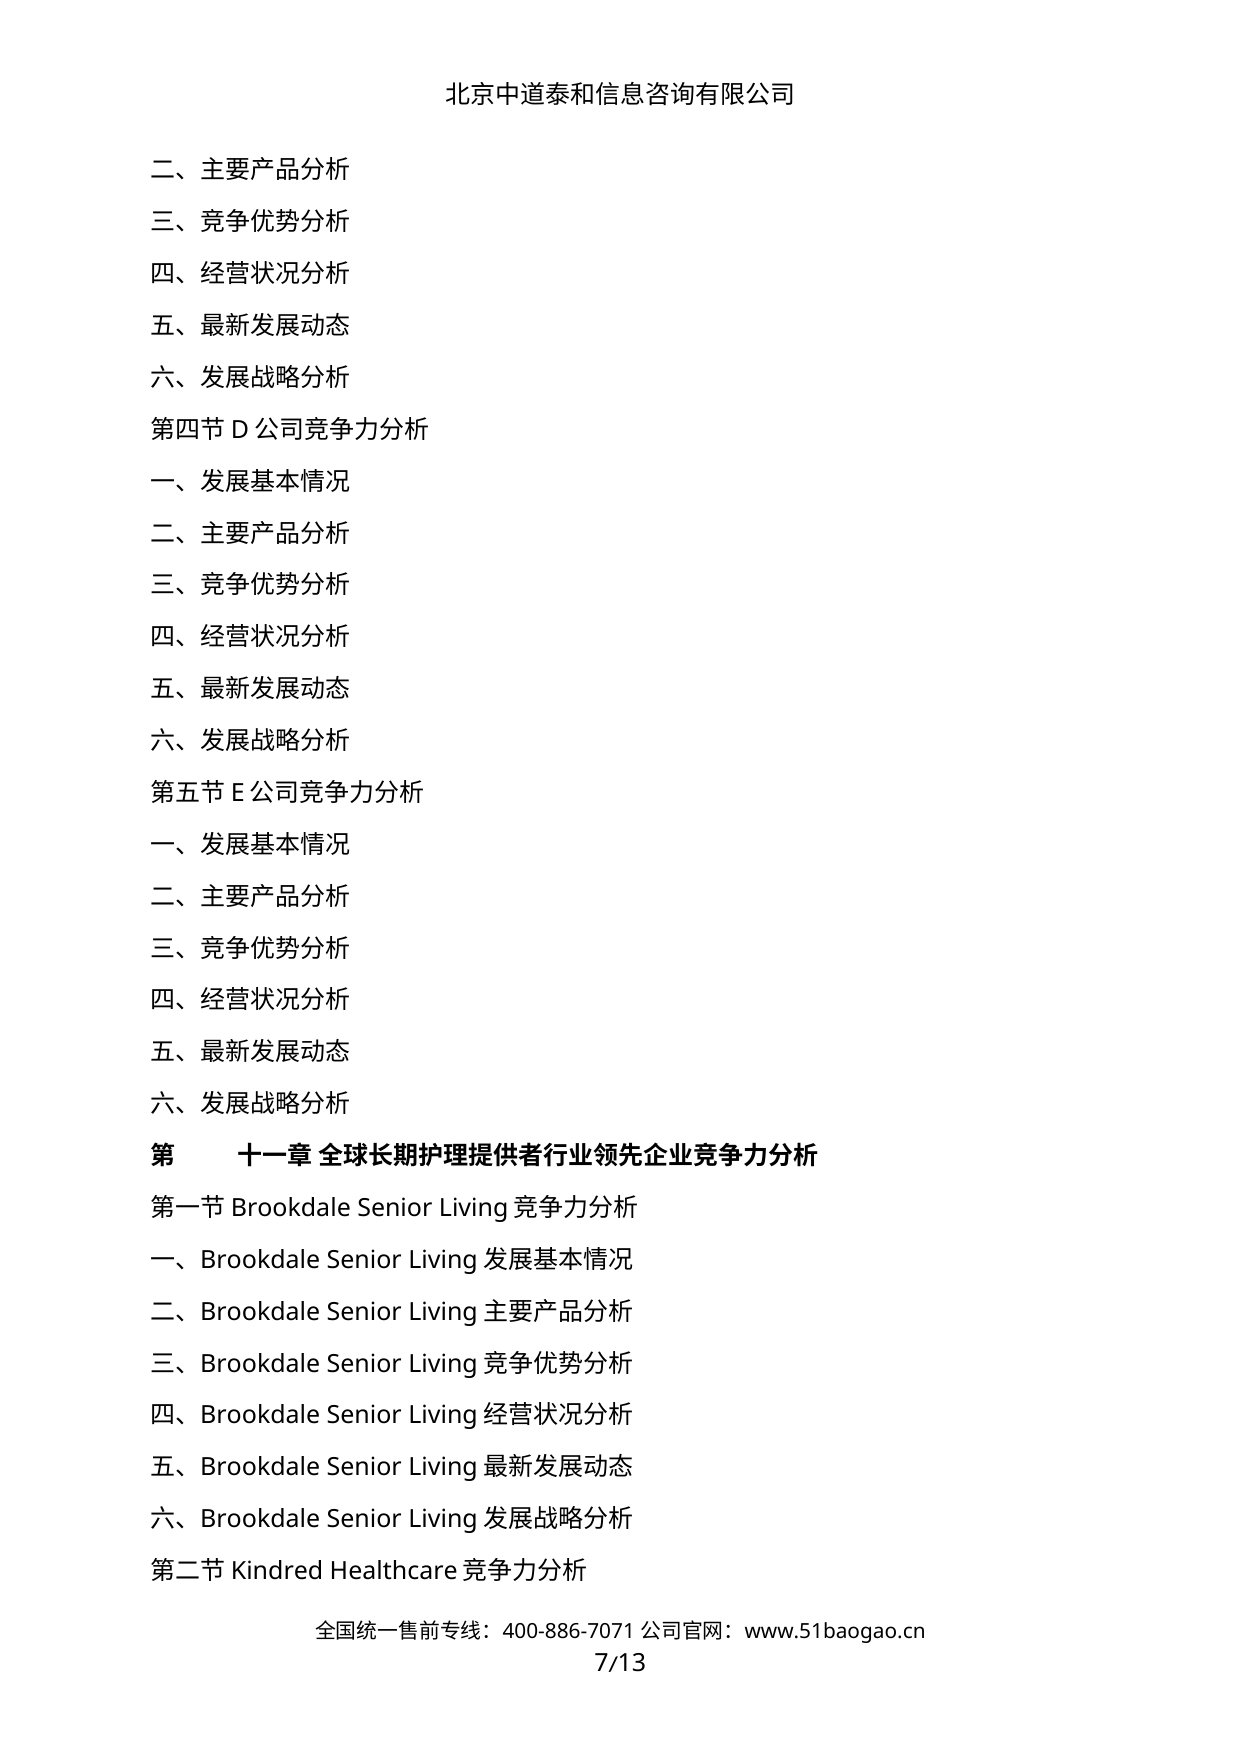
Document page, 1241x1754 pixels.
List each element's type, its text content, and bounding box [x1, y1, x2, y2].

text 四、经营状况分析 [150, 254, 1090, 290]
text 三、竞争优势分析 [150, 928, 1090, 964]
text 三、竞争优势分析 [150, 202, 1090, 238]
text 六、发展战略分析 [150, 1084, 1090, 1120]
text 六、发展战略分析 [150, 721, 1090, 757]
text 第二节 Kindred Healthcare竞争力分析 [150, 1551, 1090, 1587]
text 四、经营状况分析 [150, 980, 1090, 1016]
text 第四节 D公司竞争力分析 [150, 409, 1090, 446]
text 二、主要产品分析 [150, 513, 1090, 549]
text 第一节 Brookdale Senior Living竞争力分析 [150, 1187, 1090, 1224]
text 六、Brookdale Senior Living发展战略分析 [150, 1499, 1090, 1535]
text 第五节 E公司竞争力分析 [150, 772, 1090, 809]
text 一、发展基本情况 [150, 461, 1090, 497]
text 四、经营状况分析 [150, 617, 1090, 653]
text 三、Brookdale Senior Living竞争优势分析 [150, 1343, 1090, 1379]
text 第 十一章 全球长期护理提供者行业领先企业竞争力分析 [150, 1136, 1090, 1172]
text 五、最新发展动态 [150, 306, 1090, 342]
text 五、最新发展动态 [150, 669, 1090, 705]
text 一、发展基本情况 [150, 824, 1090, 861]
text 二、主要产品分析 [150, 150, 1090, 186]
text 四、Brookdale Senior Living经营状况分析 [150, 1395, 1090, 1431]
text 六、发展战略分析 [150, 357, 1090, 394]
text 五、Brookdale Senior Living最新发展动态 [150, 1447, 1090, 1483]
text 三、竞争优势分析 [150, 565, 1090, 601]
text 二、Brookdale Senior Living主要产品分析 [150, 1291, 1090, 1327]
text 五、最新发展动态 [150, 1032, 1090, 1068]
text 一、Brookdale Senior Living发展基本情况 [150, 1239, 1090, 1276]
text 二、主要产品分析 [150, 876, 1090, 912]
